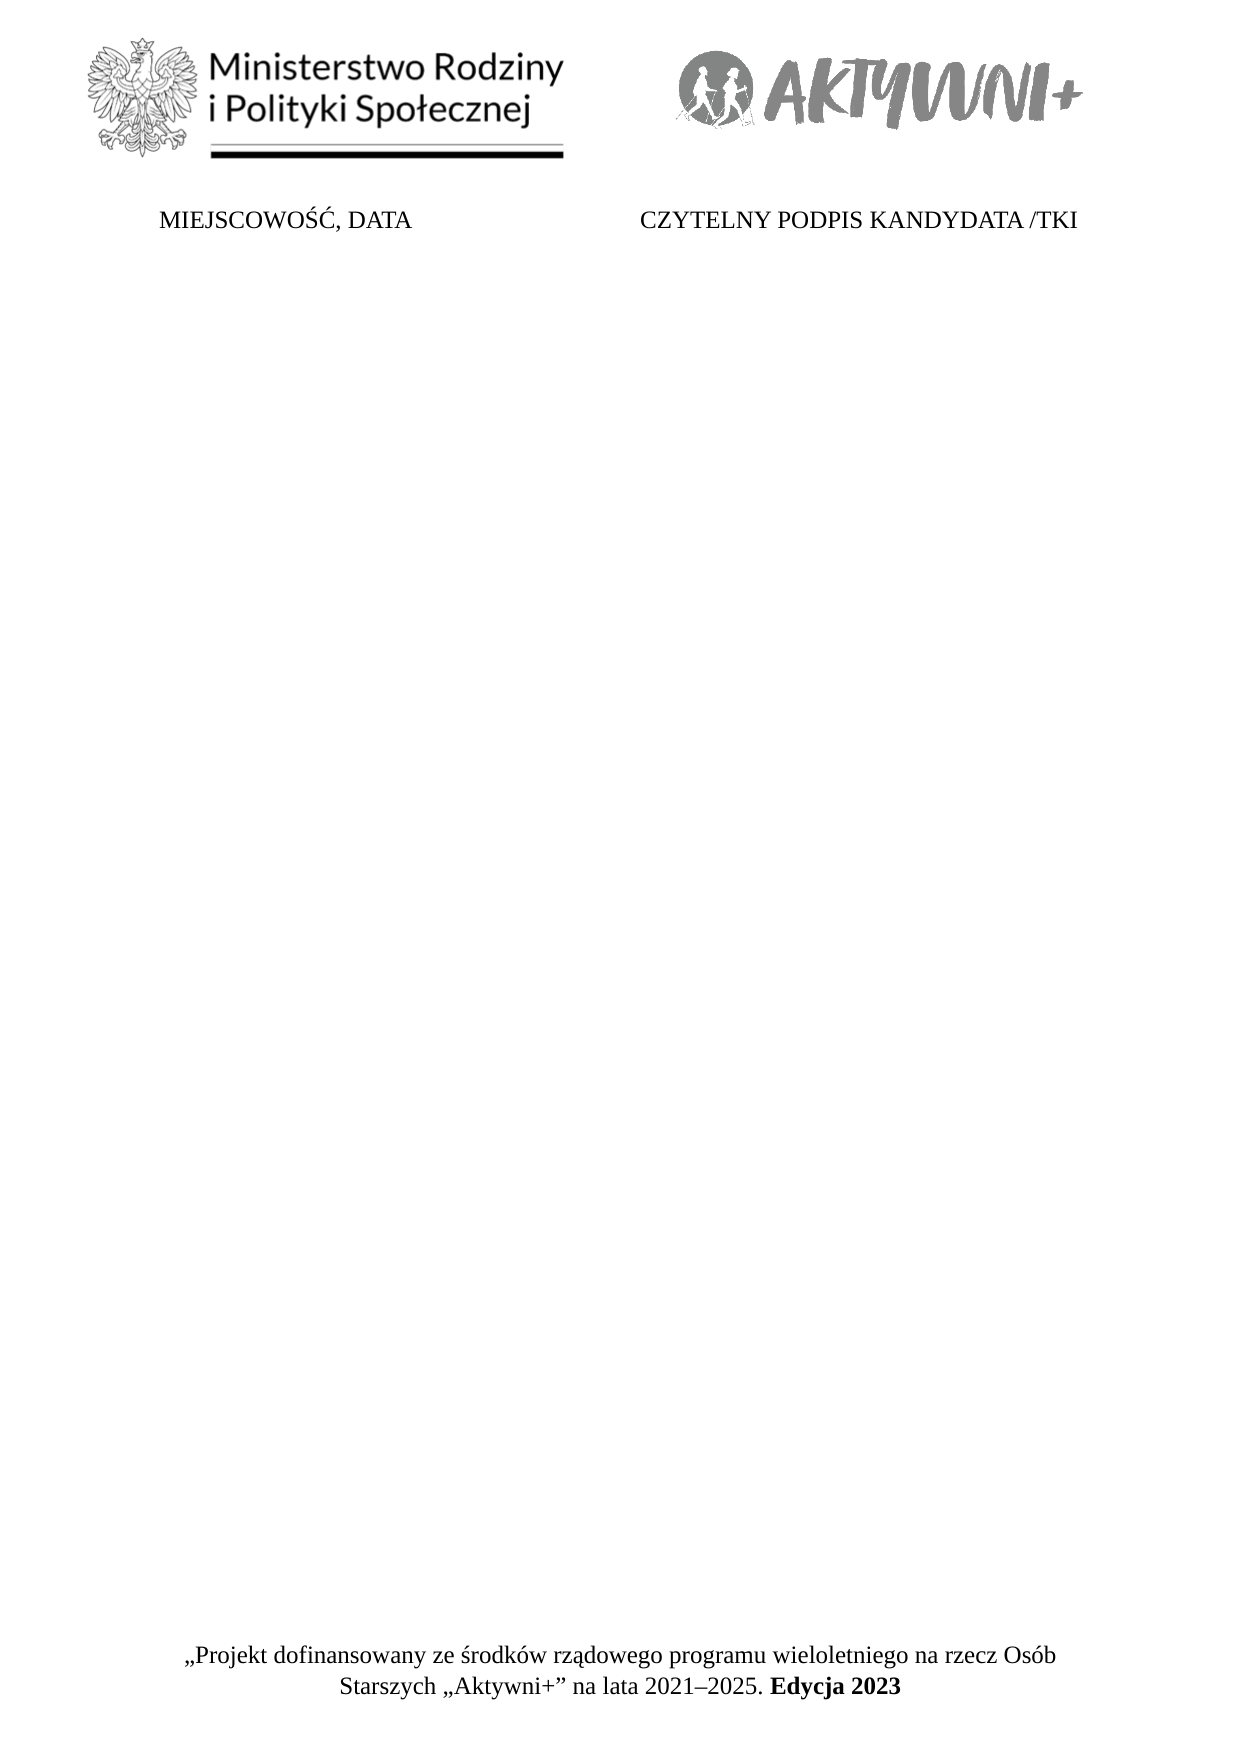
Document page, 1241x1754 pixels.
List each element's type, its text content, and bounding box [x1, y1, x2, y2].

table_header ……………………………… MIEJSCOWOŚĆ, DATA [148, 205, 613, 242]
table_header …………………….………………………… CZYTELNY PODPIS KANDYDATA /TKI [613, 205, 1093, 242]
picture [667, 41, 1091, 136]
picture [79, 28, 577, 164]
